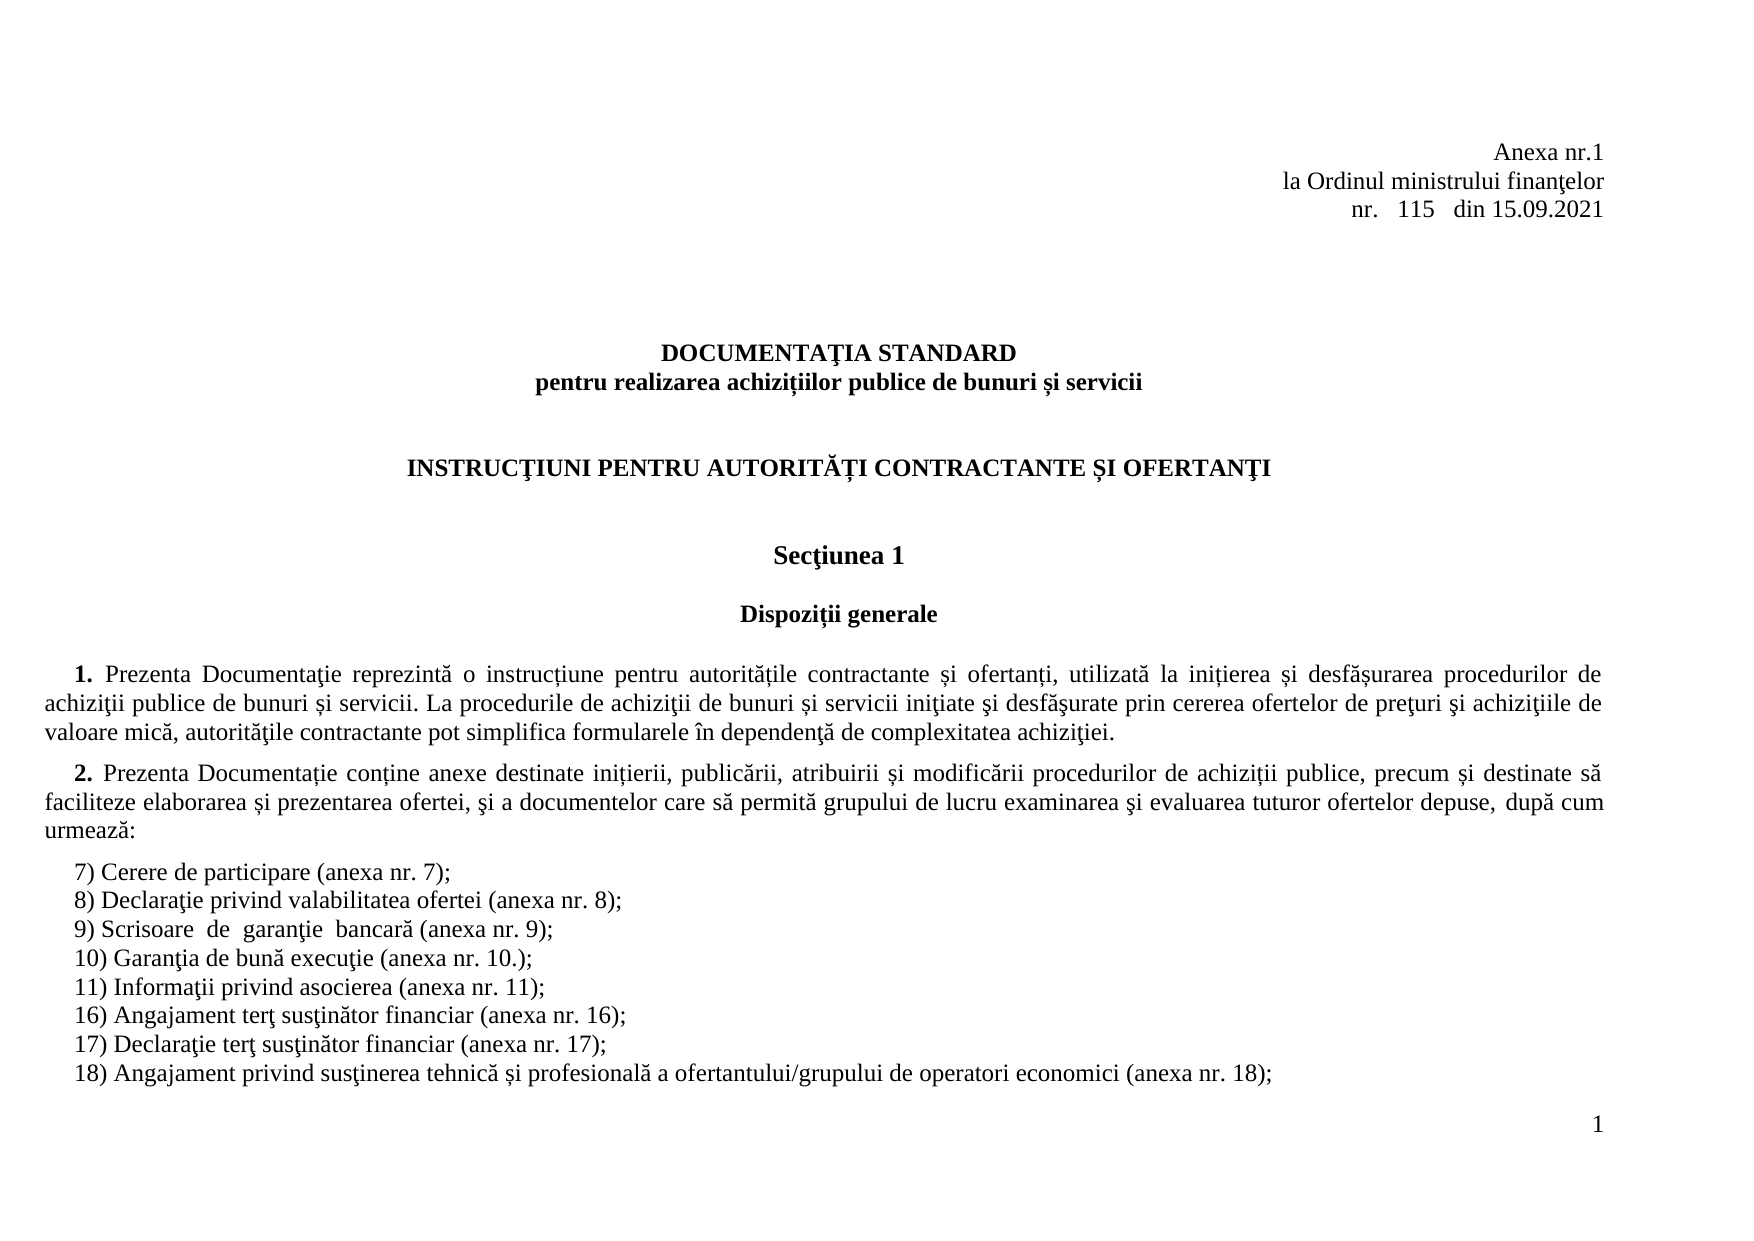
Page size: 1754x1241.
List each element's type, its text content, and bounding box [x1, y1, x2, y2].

text 10) Garanţia de bună execuţie (anexa nr. 10.); [74, 943, 1604, 972]
text 11) Informaţii privind asocierea (anexa nr. 11); [74, 972, 1604, 1001]
text Dispoziții generale [74, 599, 1604, 628]
text nr. 115 din 15.09.2021 [74, 194, 1604, 223]
text 9) Scrisoare de garanţie bancară (anexa nr. 9); [74, 914, 1604, 943]
text Secţiunea 1 [74, 539, 1604, 571]
text Anexa nr.1 [74, 137, 1604, 166]
list Prezenta Documentaţie reprezintă o instrucțiune pentru autoritățile contractante și ofertanți, utilizată la inițierea și desfășurarea procedurilor de achiziţii publice de bunuri și servicii. La procedurile de achiziţii de bunuri și servicii iniţiate şi desfăşurate prin cererea ofertelor de preţuri şi achiziţiile de valoare mică, autorităţile contractante pot simplifica formularele în dependenţă de complexitatea achiziţiei. [44, 659, 1604, 746]
text pentru realizarea achizițiilor publice de bunuri și servicii [74, 367, 1604, 396]
text la Ordinul ministrului finanţelor [74, 166, 1604, 194]
text 8) Declaraţie privind valabilitatea ofertei (anexa nr. 8); [74, 886, 1604, 914]
list Prezenta Documentație conține anexe destinate inițierii, publicării, atribuirii și modificării procedurilor de achiziții publice, precum și destinate să faciliteze elaborarea și prezentarea ofertei, şi a documentelor care să permită grupului de lucru examinarea şi evaluarea tuturor ofertelor depuse, după cum urmează: [44, 758, 1604, 844]
text DOCUMENTAŢIA STANDARD [74, 338, 1604, 367]
text 18) Angajament privind susţinerea tehnică și profesională a ofertantului/grupului de operatori economici (anexa nr. 18); [74, 1058, 1604, 1087]
text 7) Cerere de participare (anexa nr. 7); [74, 857, 1604, 886]
text 17) Declaraţie terţ susţinător financiar (anexa nr. 17); [74, 1029, 1604, 1058]
text 16) Angajament terţ susţinător financiar (anexa nr. 16); [74, 1001, 1604, 1029]
text INSTRUCŢIUNI PENTRU AUTORITĂȚI CONTRACTANTE ȘI OFERTANŢI [74, 453, 1604, 482]
